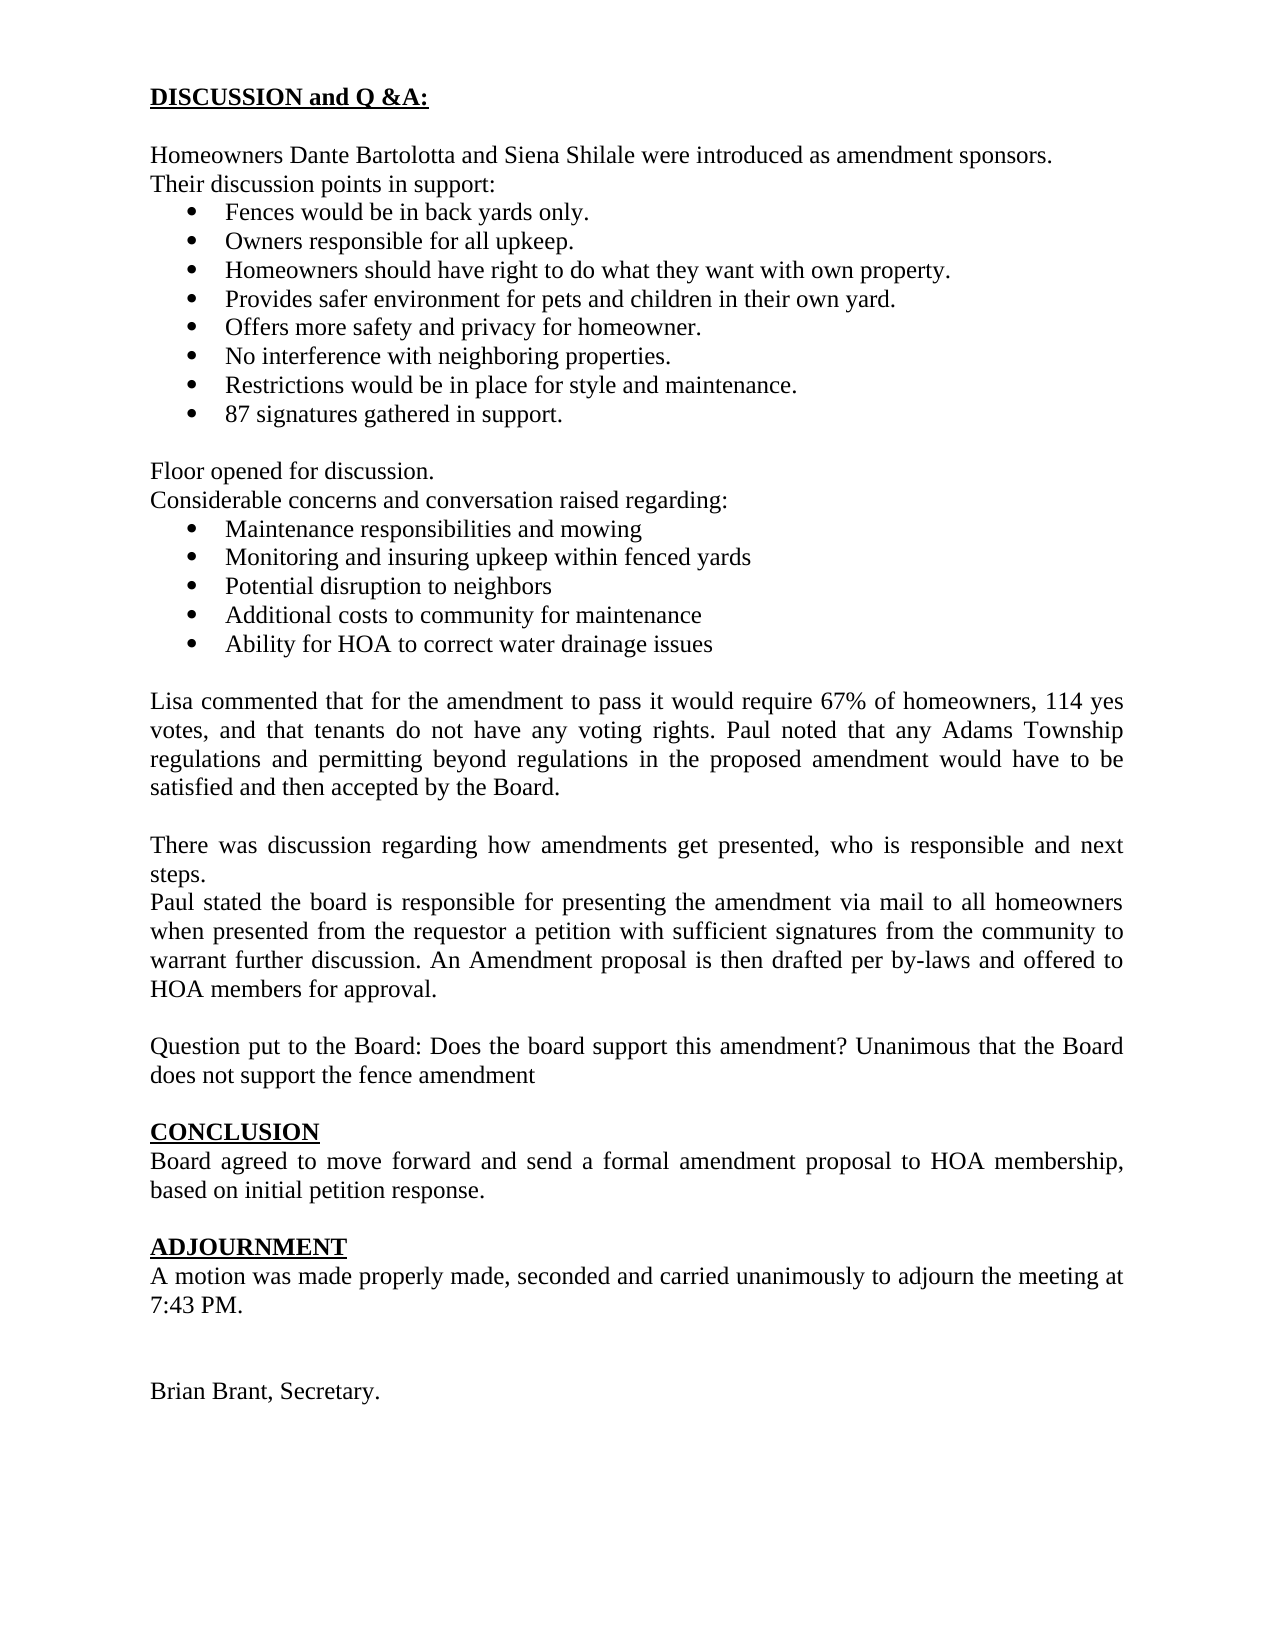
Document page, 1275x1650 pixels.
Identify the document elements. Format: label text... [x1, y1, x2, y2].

list Restrictions would be in place for style and maintenance. [187, 370, 1125, 399]
text DISCUSSION and Q &A: [150, 82, 1125, 111]
text Considerable concerns and conversation raised regarding: [150, 485, 1125, 514]
text ADJOURNMENT [150, 1232, 1125, 1261]
text There was discussion regarding how amendments get presented, who is responsible and next steps. [150, 830, 1125, 887]
list Fences would be in back yards only. [187, 197, 1125, 226]
text Their discussion points in support: [150, 169, 1125, 197]
text Board agreed to move forward and send a formal amendment proposal to HOA membership, based on initial petition response. [150, 1146, 1125, 1204]
list Provides safer environment for pets and children in their own yard. [187, 284, 1125, 312]
list Potential disruption to neighbors [187, 571, 1125, 600]
list 87 signatures gathered in support. [187, 399, 1125, 427]
text Paul stated the board is responsible for presenting the amendment via mail to all homeowners when presented from the requestor a petition with sufficient signatures from the community to warrant further discussion. An Amendment proposal is then drafted per by-laws and offered to HOA members for approval. [150, 887, 1125, 1002]
text Homeowners Dante Bartolotta and Siena Shilale were introduced as amendment sponsors. [150, 140, 1125, 169]
text A motion was made properly made, seconded and carried unanimously to adjourn the meeting at 7:43 PM. [150, 1261, 1125, 1319]
list Owners responsible for all upkeep. [187, 226, 1125, 255]
text Floor opened for discussion. [150, 456, 1125, 485]
text Question put to the Board: Does the board support this amendment? Unanimous that the Board does not support the fence amendment [150, 1031, 1125, 1089]
text CONCLUSION [150, 1117, 1125, 1146]
list Offers more safety and privacy for homeowner. [187, 312, 1125, 341]
list Homeowners should have right to do what they want with own property. [187, 255, 1125, 284]
list Additional costs to community for maintenance [187, 600, 1125, 629]
list No interference with neighboring properties. [187, 341, 1125, 370]
text Lisa commented that for the amendment to pass it would require 67% of homeowners, 114 yes votes, and that tenants do not have any voting rights. Paul noted that any Adams Township regulations and permitting beyond regulations in the proposed amendment would have to be satisfied and then accepted by the Board. [150, 686, 1125, 801]
list Maintenance responsibilities and mowing [187, 514, 1125, 542]
list Monitoring and insuring upkeep within fenced yards [187, 542, 1125, 571]
list Ability for HOA to correct water drainage issues [187, 629, 1125, 657]
text Brian Brant, Secretary. [150, 1376, 1125, 1405]
